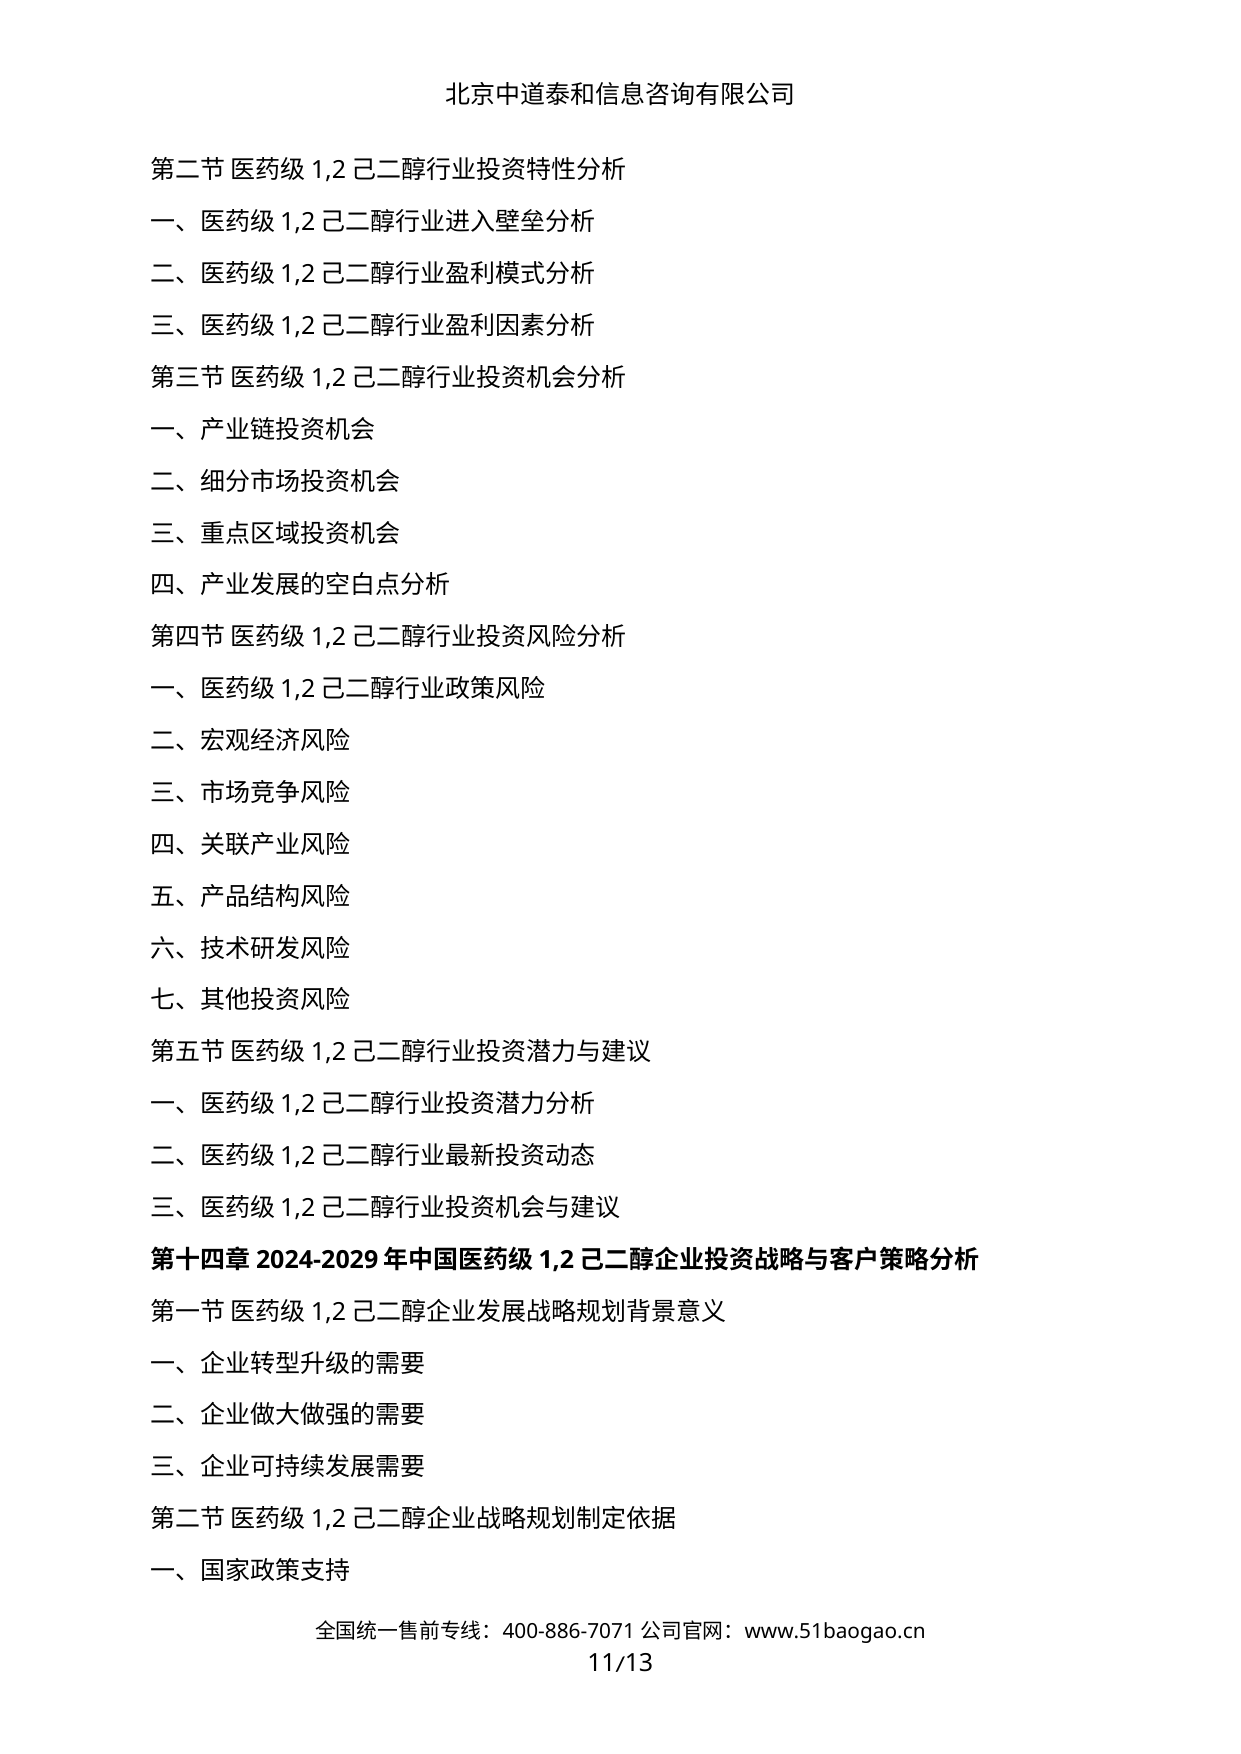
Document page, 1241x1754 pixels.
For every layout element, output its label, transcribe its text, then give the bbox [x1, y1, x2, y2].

text 一、产业链投资机会 [150, 409, 1090, 446]
text 第十四章 2024-2029年中国医药级1,2己二醇企业投资战略与客户策略分析 [150, 1239, 1090, 1276]
text 三、重点区域投资机会 [150, 513, 1090, 549]
text 第二节 医药级1,2己二醇企业战略规划制定依据 [150, 1499, 1090, 1535]
text 一、医药级1,2己二醇行业政策风险 [150, 669, 1090, 705]
text 一、医药级1,2己二醇行业投资潜力分析 [150, 1084, 1090, 1120]
text 二、企业做大做强的需要 [150, 1395, 1090, 1431]
text 一、国家政策支持 [150, 1551, 1090, 1587]
text 第四节 医药级1,2己二醇行业投资风险分析 [150, 617, 1090, 653]
text 第五节 医药级1,2己二醇行业投资潜力与建议 [150, 1032, 1090, 1068]
text 二、医药级1,2己二醇行业盈利模式分析 [150, 254, 1090, 290]
text 六、技术研发风险 [150, 928, 1090, 964]
text 一、医药级1,2己二醇行业进入壁垒分析 [150, 202, 1090, 238]
text 第三节 医药级1,2己二醇行业投资机会分析 [150, 357, 1090, 394]
text 第一节 医药级1,2己二醇企业发展战略规划背景意义 [150, 1291, 1090, 1327]
text 第二节 医药级1,2己二醇行业投资特性分析 [150, 150, 1090, 186]
text 四、产业发展的空白点分析 [150, 565, 1090, 601]
text 三、医药级1,2己二醇行业盈利因素分析 [150, 306, 1090, 342]
text 三、医药级1,2己二醇行业投资机会与建议 [150, 1187, 1090, 1224]
text 二、细分市场投资机会 [150, 461, 1090, 497]
text 二、宏观经济风险 [150, 721, 1090, 757]
text 五、产品结构风险 [150, 876, 1090, 912]
text 二、医药级1,2己二醇行业最新投资动态 [150, 1136, 1090, 1172]
text 三、市场竞争风险 [150, 772, 1090, 809]
text 四、关联产业风险 [150, 824, 1090, 861]
text 一、企业转型升级的需要 [150, 1343, 1090, 1379]
text 三、企业可持续发展需要 [150, 1447, 1090, 1483]
text 七、其他投资风险 [150, 980, 1090, 1016]
